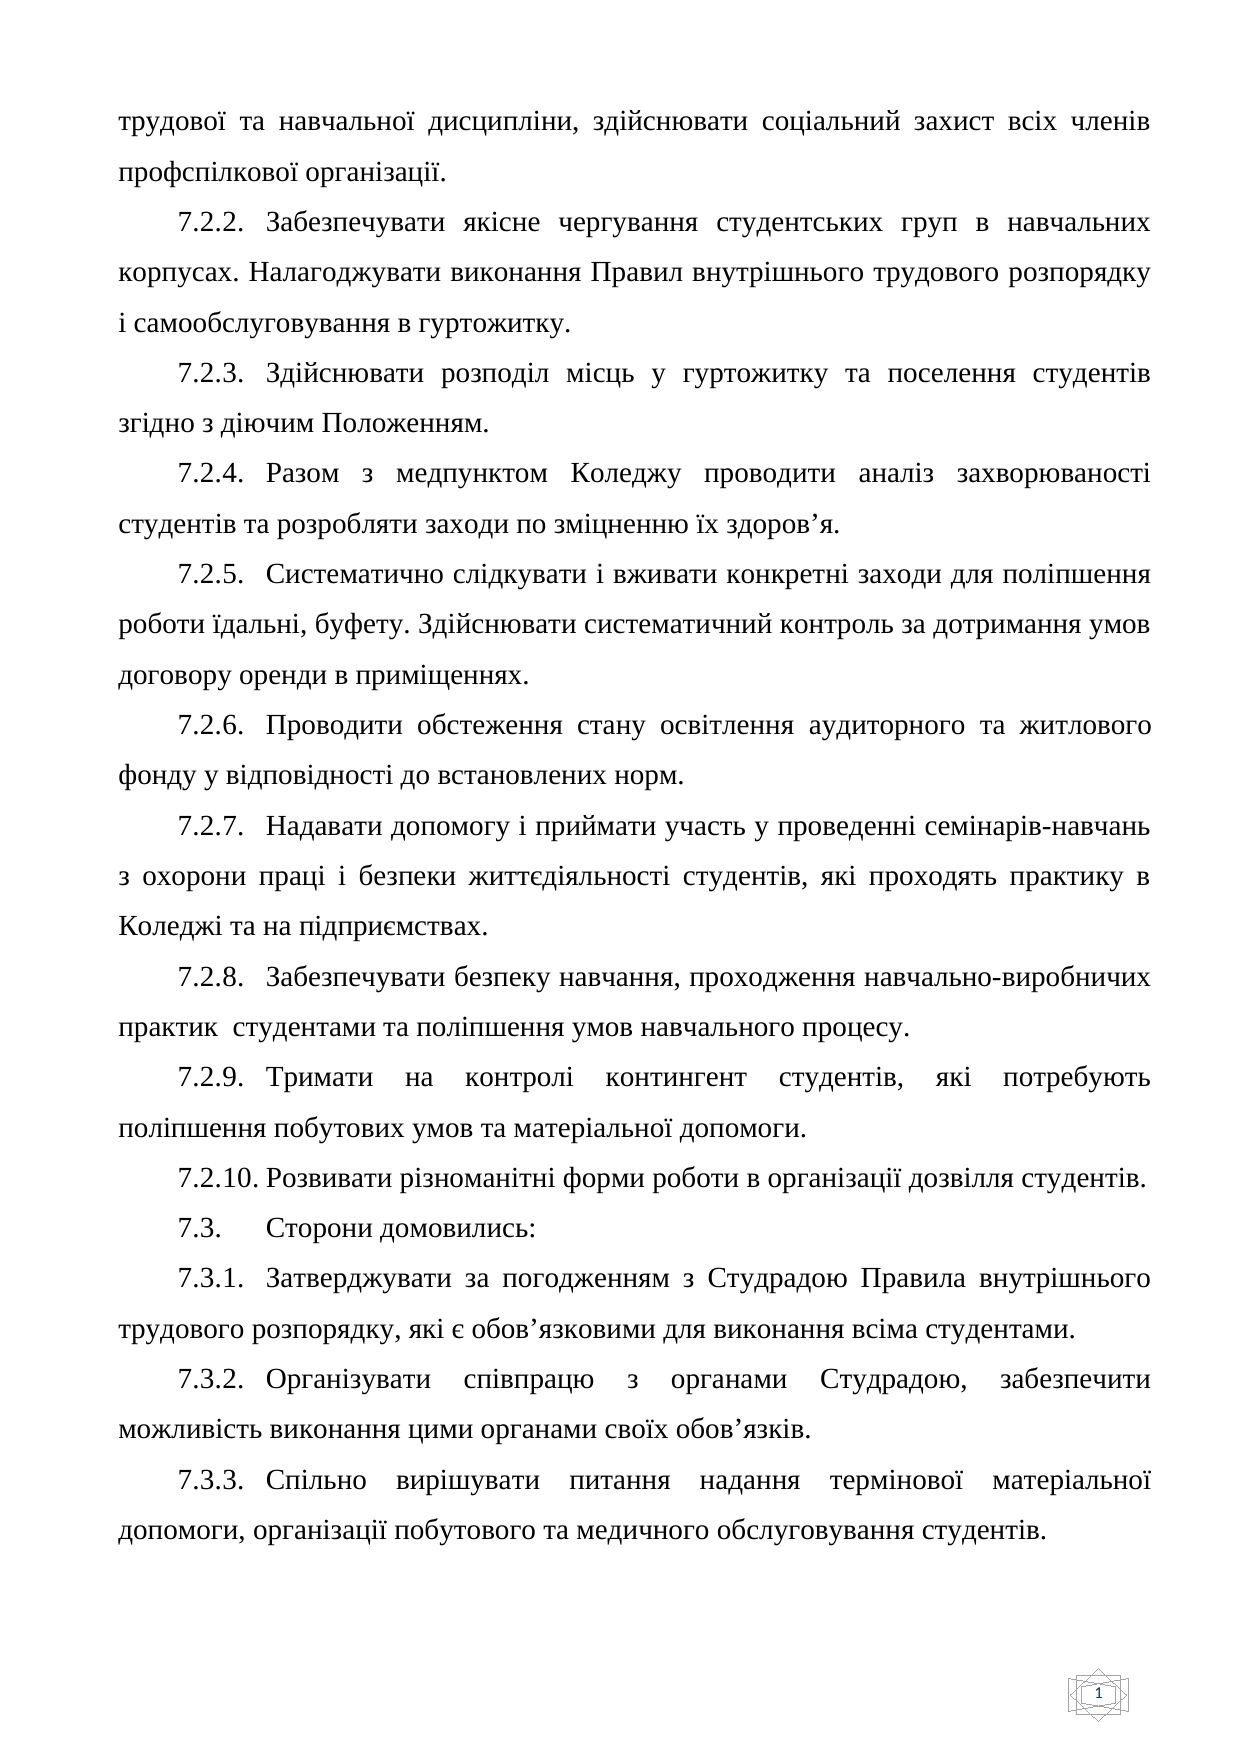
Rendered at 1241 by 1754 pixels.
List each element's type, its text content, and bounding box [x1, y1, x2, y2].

list Забезпечувати якісне чергування студентських груп в навчальних корпусах. Налагоджувати виконання Правил внутрішнього трудового розпорядку і самообслуговування в гуртожитку. [118, 204, 1152, 338]
list Спільно вирішувати питання надання термінової матеріальної допомоги, організації побутового та медичного обслуговування студентів. [118, 1462, 1152, 1546]
list Здійснювати розподіл місць у гуртожитку та поселення студентів згідно з діючим Положенням. [118, 355, 1152, 439]
list Надавати допомогу і приймати участь у проведенні семінарів-навчань з охорони праці і безпеки життєдіяльності студентів, які проходять практику в Коледжі та на підприємствах. [118, 808, 1152, 942]
list Систематично слідкувати і вживати конкретні заходи для поліпшення роботи їдальні, буфету. Здійснювати систематичний контроль за дотримання умов договору оренди в приміщеннях. [118, 556, 1152, 690]
list Разом з медпунктом Коледжу проводити аналіз захворюваності студентів та розробляти заходи по зміцненню їх здоров’я. [118, 456, 1152, 539]
list Організувати співпрацю з органами Студрадою, забезпечити можливість виконання цими органами своїх обов’язків. [118, 1361, 1152, 1445]
list Розвивати різноманітні форми роботи в організації дозвілля студентів. [118, 1160, 1152, 1193]
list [118, 103, 1152, 187]
list Затверджувати за погодженням з Студрадою Правила внутрішнього трудового розпорядку, які є обов’язковими для виконання всіма студентами. [118, 1261, 1152, 1344]
list Сторони домовились: [118, 1210, 1152, 1244]
list Тримати на контролі контингент студентів, які потребують поліпшення побутових умов та матеріальної допомоги. [118, 1059, 1152, 1143]
list Забезпечувати безпеку навчання, проходження навчально-виробничих практик студентами та поліпшення умов навчального процесу. [118, 959, 1152, 1043]
list Проводити обстеження стану освітлення аудиторного та житлового фонду у відповідності до встановлених норм. [118, 707, 1152, 791]
